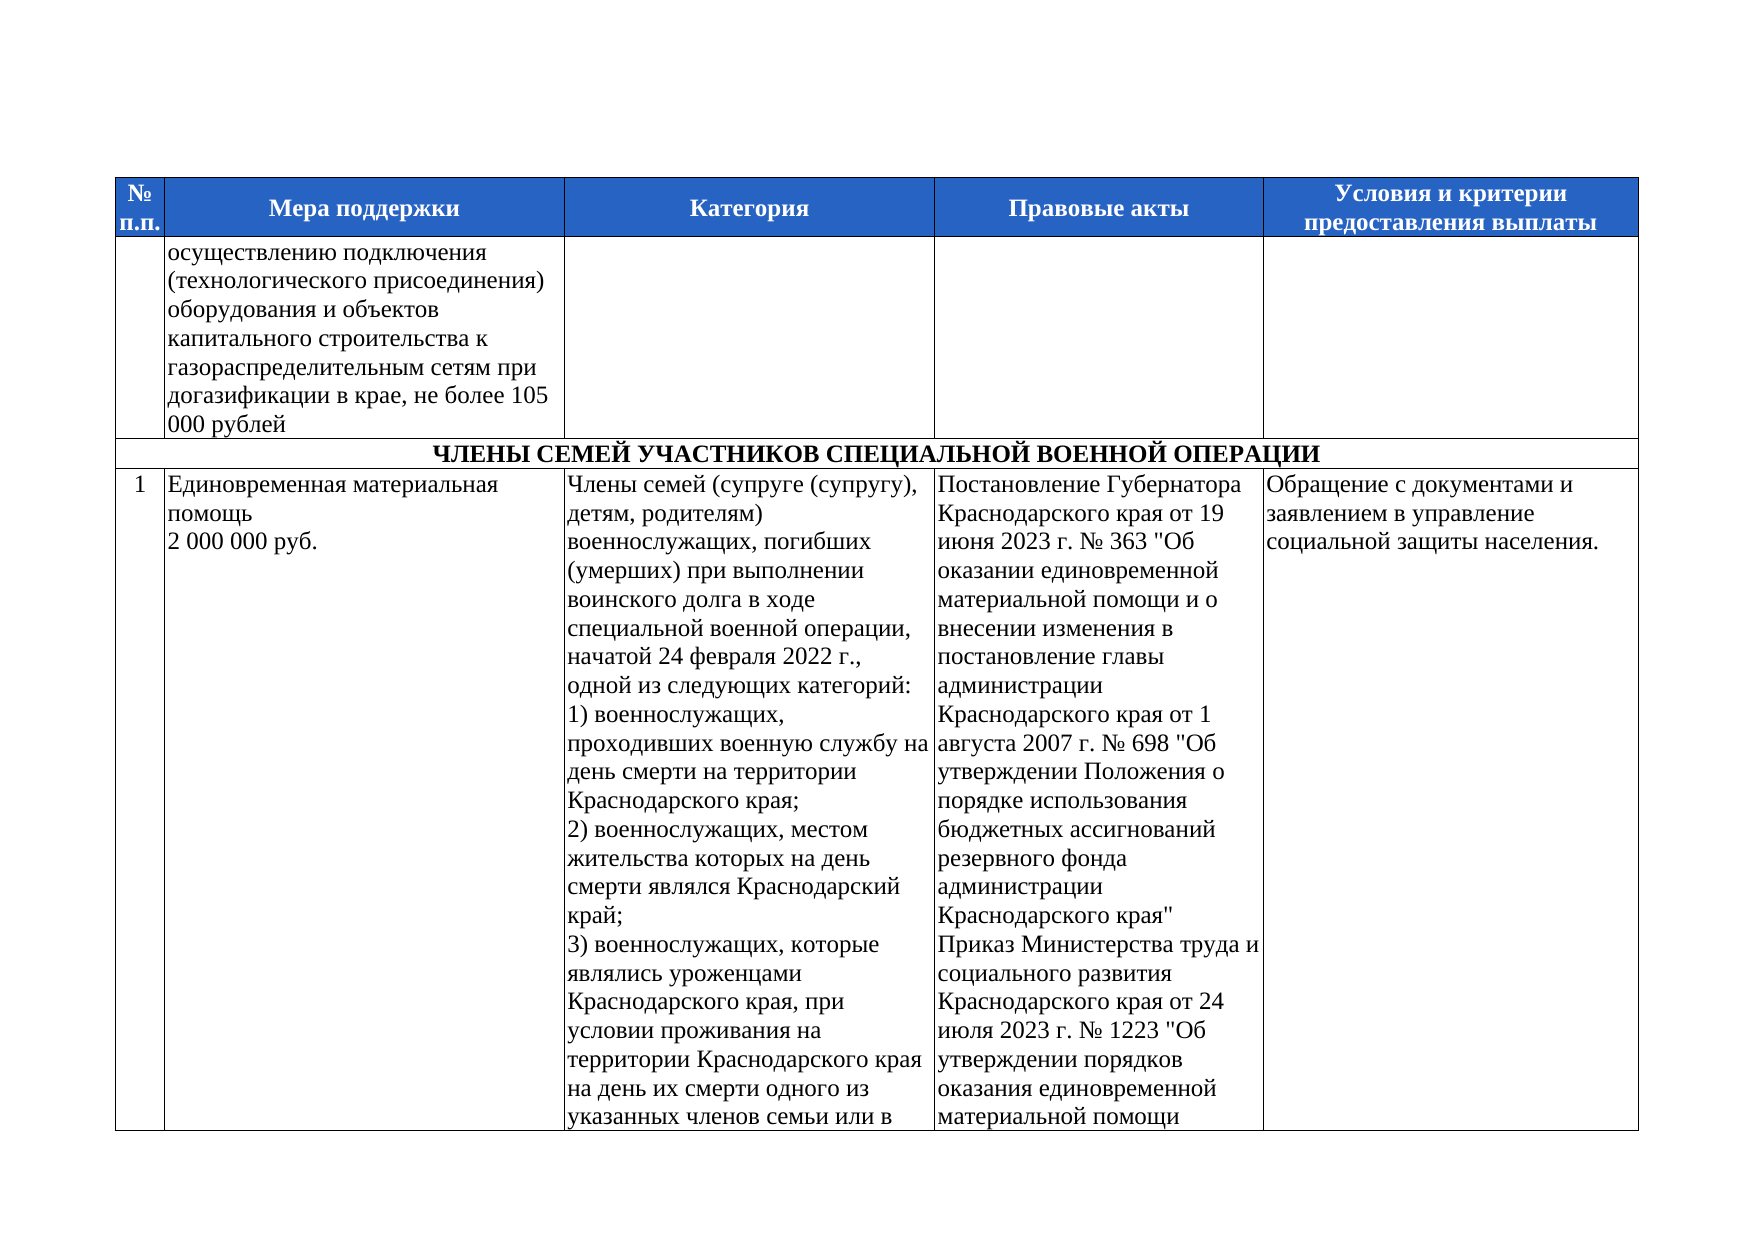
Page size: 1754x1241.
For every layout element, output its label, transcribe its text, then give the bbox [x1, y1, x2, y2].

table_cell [935, 469, 1263, 1130]
table_header Правовые акты [935, 178, 1263, 236]
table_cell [165, 237, 564, 438]
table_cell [165, 469, 564, 1130]
table_cell 1 [116, 469, 164, 1130]
table_cell ЧЛЕНЫ СЕМЕЙ УЧАСТНИКОВ СПЕЦИАЛЬНОЙ ВОЕННОЙ ОПЕРАЦИИ [116, 439, 1638, 468]
table_header Мера поддержки [165, 178, 564, 236]
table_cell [1264, 469, 1638, 1130]
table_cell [565, 469, 934, 1130]
table_header № п.п. [116, 178, 164, 236]
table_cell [1264, 237, 1638, 438]
table_header Категория [565, 178, 934, 236]
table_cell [935, 237, 1263, 438]
table_header Условия и критерии предоставления выплаты [1264, 178, 1638, 236]
table_cell 12 [116, 237, 164, 438]
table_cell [565, 237, 934, 438]
